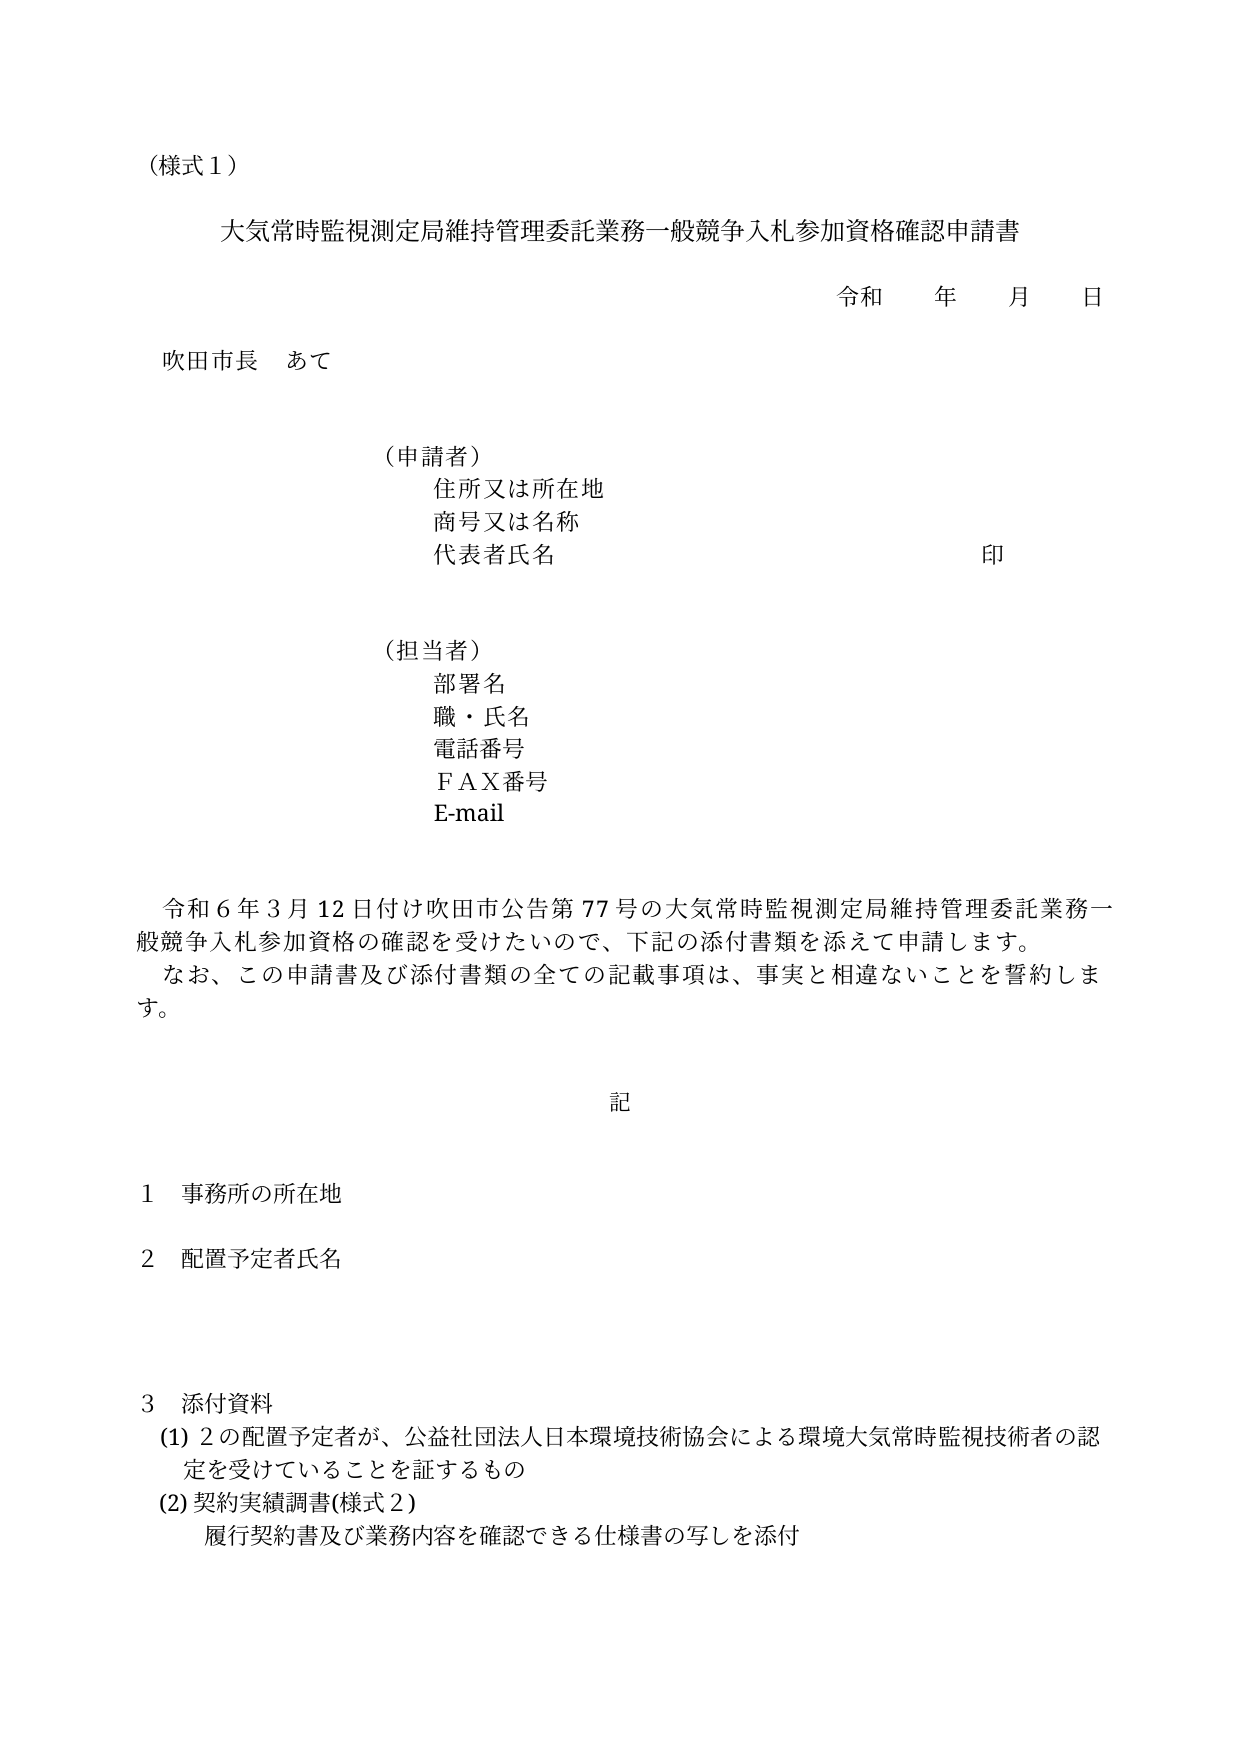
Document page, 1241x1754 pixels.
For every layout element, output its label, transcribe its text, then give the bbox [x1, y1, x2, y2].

text 大気常時監視測定局維持管理委託業務一般競争入札参加資格確認申請書 [136, 212, 1104, 248]
text ２ 配置予定者氏名 [136, 1241, 1104, 1274]
text （様式１） [136, 148, 1104, 181]
text 部署名 [434, 666, 1104, 699]
text 職・氏名 [434, 699, 1104, 732]
text E-mail [434, 797, 1104, 829]
text ＦＡＸ番号 [434, 764, 1104, 797]
text (1) ２の配置予定者が、公益社団法人日本環境技術協会による環境大気常時監視技術者の認定を受けていることを証するもの [160, 1419, 1104, 1485]
text 電話番号 [434, 732, 1104, 764]
text 商号又は名称 [434, 504, 1104, 537]
text （申請者） [136, 439, 1104, 472]
subtitle 記 [136, 1086, 1104, 1117]
text 令和 年 月 日 [136, 279, 1104, 312]
text 履行契約書及び業務内容を確認できる仕様書の写しを添付 [136, 1518, 1104, 1551]
text (2) 契約実績調書(様式２) [159, 1485, 1104, 1518]
text 吹田市長 あて [136, 343, 1104, 376]
text 住所又は所在地 [434, 472, 1104, 504]
text 代表者氏名 印 [434, 537, 1104, 570]
text （担当者） [136, 633, 1104, 666]
text なお、この申請書及び添付書類の全ての記載事項は、事実と相違ないことを誓約します。 [136, 957, 1104, 1023]
text 令和６年３月12日付け吹田市公告第77号の大気常時監視測定局維持管理委託業務一般競争入札参加資格の確認を受けたいので、下記の添付書類を添えて申請します。 [136, 891, 1115, 957]
text ３ 添付資料 [136, 1386, 1104, 1419]
text １ 事務所の所在地 [136, 1177, 1104, 1209]
